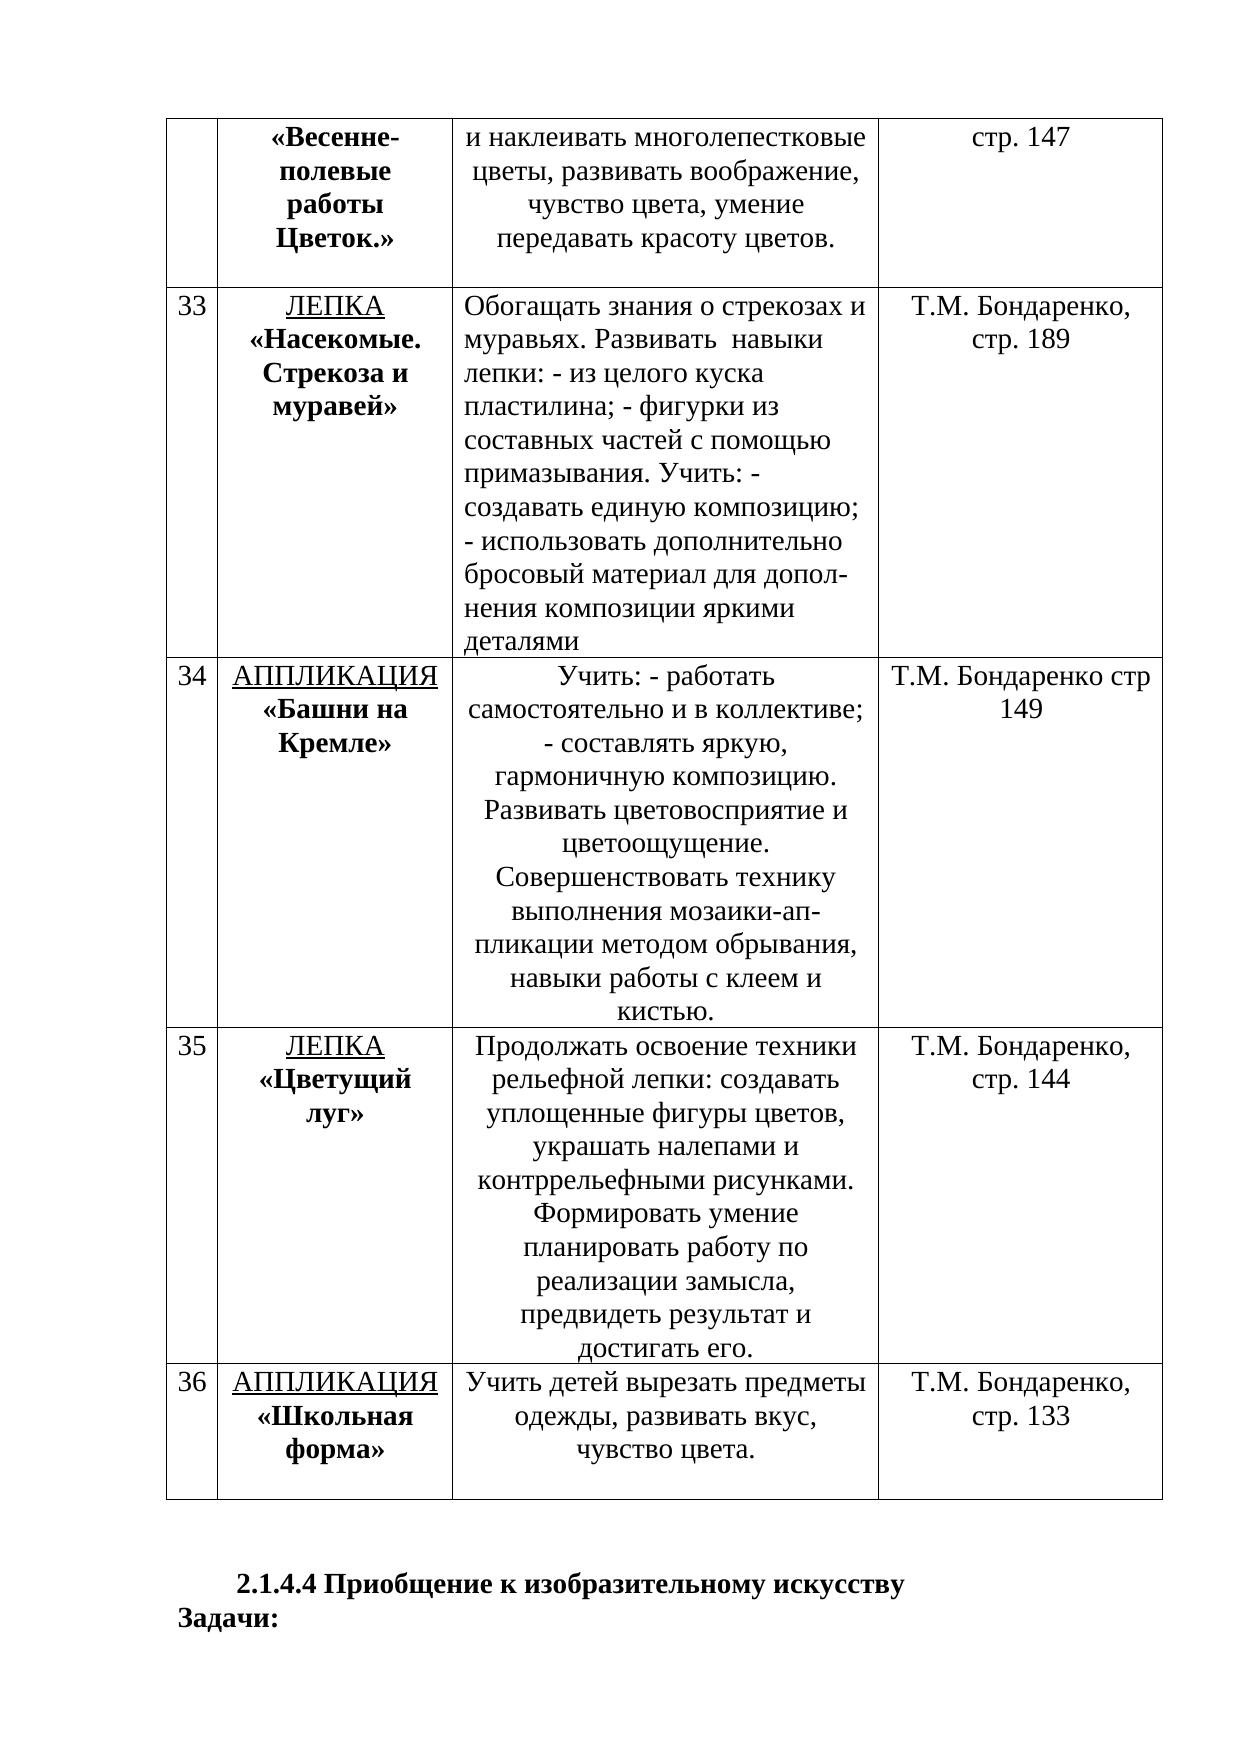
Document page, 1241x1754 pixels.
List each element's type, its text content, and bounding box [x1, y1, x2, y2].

table_cell Т.М. Бондаренко, стр. 144 [879, 1028, 1162, 1363]
table_cell Учить: - работать самостоятельно и в коллективе; - составлять яркую, гармоничную композицию. Развивать цветовосприятие и цветоощущение. Совершенствовать технику выполнения мозаики-аппликации методом обрывания, навыки работы с клеем и кистью. [453, 658, 878, 1027]
table_cell 32 [167, 119, 217, 287]
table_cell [218, 119, 452, 287]
table_cell ЛЕПКА «Насекомые. Стрекоза и муравей» [218, 288, 452, 657]
table_cell 34 [167, 658, 217, 1027]
table_cell 36 [167, 1364, 217, 1498]
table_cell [453, 119, 878, 287]
table_cell Продолжать освоение техники рельефной лепки: создавать уплощенные фигуры цветов, украшать налепами и контррельефными рисунками. Формировать умение планировать работу по реализации замысла, предвидеть результат и достигать его. [453, 1028, 878, 1363]
table_cell Т.М. Бондаренко стр 149 [879, 658, 1162, 1027]
table_cell 33 [167, 288, 217, 657]
table_cell АППЛИКАЦИЯ «Башни на Кремле» [218, 658, 452, 1027]
table_cell АППЛИКАЦИЯ «Школьная форма» [218, 1364, 452, 1498]
text 2.1.4.4 Приобщение к изобразительному искусству [177, 1567, 1152, 1600]
table_cell Обогащать знания о стрекозах и муравьях. Развивать навыки лепки: - из целого куска пластилина; - фигурки из составных частей с помощью примазывания. Учить: - создавать единую композицию; - использовать дополнительно бросовый материал для дополнения композиции яркими деталями [453, 288, 878, 657]
table_cell Т.М. Бондаренко, стр. 189 [879, 288, 1162, 657]
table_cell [879, 119, 1162, 287]
text Задачи: [177, 1600, 1152, 1634]
table_cell Т.М. Бондаренко, стр. 133 [879, 1364, 1162, 1498]
table_cell ЛЕПКА «Цветущий луг» [218, 1028, 452, 1363]
table_cell 35 [167, 1028, 217, 1363]
table_cell Учить детей вырезать предметы одежды, развивать вкус, чувство цвета. [453, 1364, 878, 1498]
